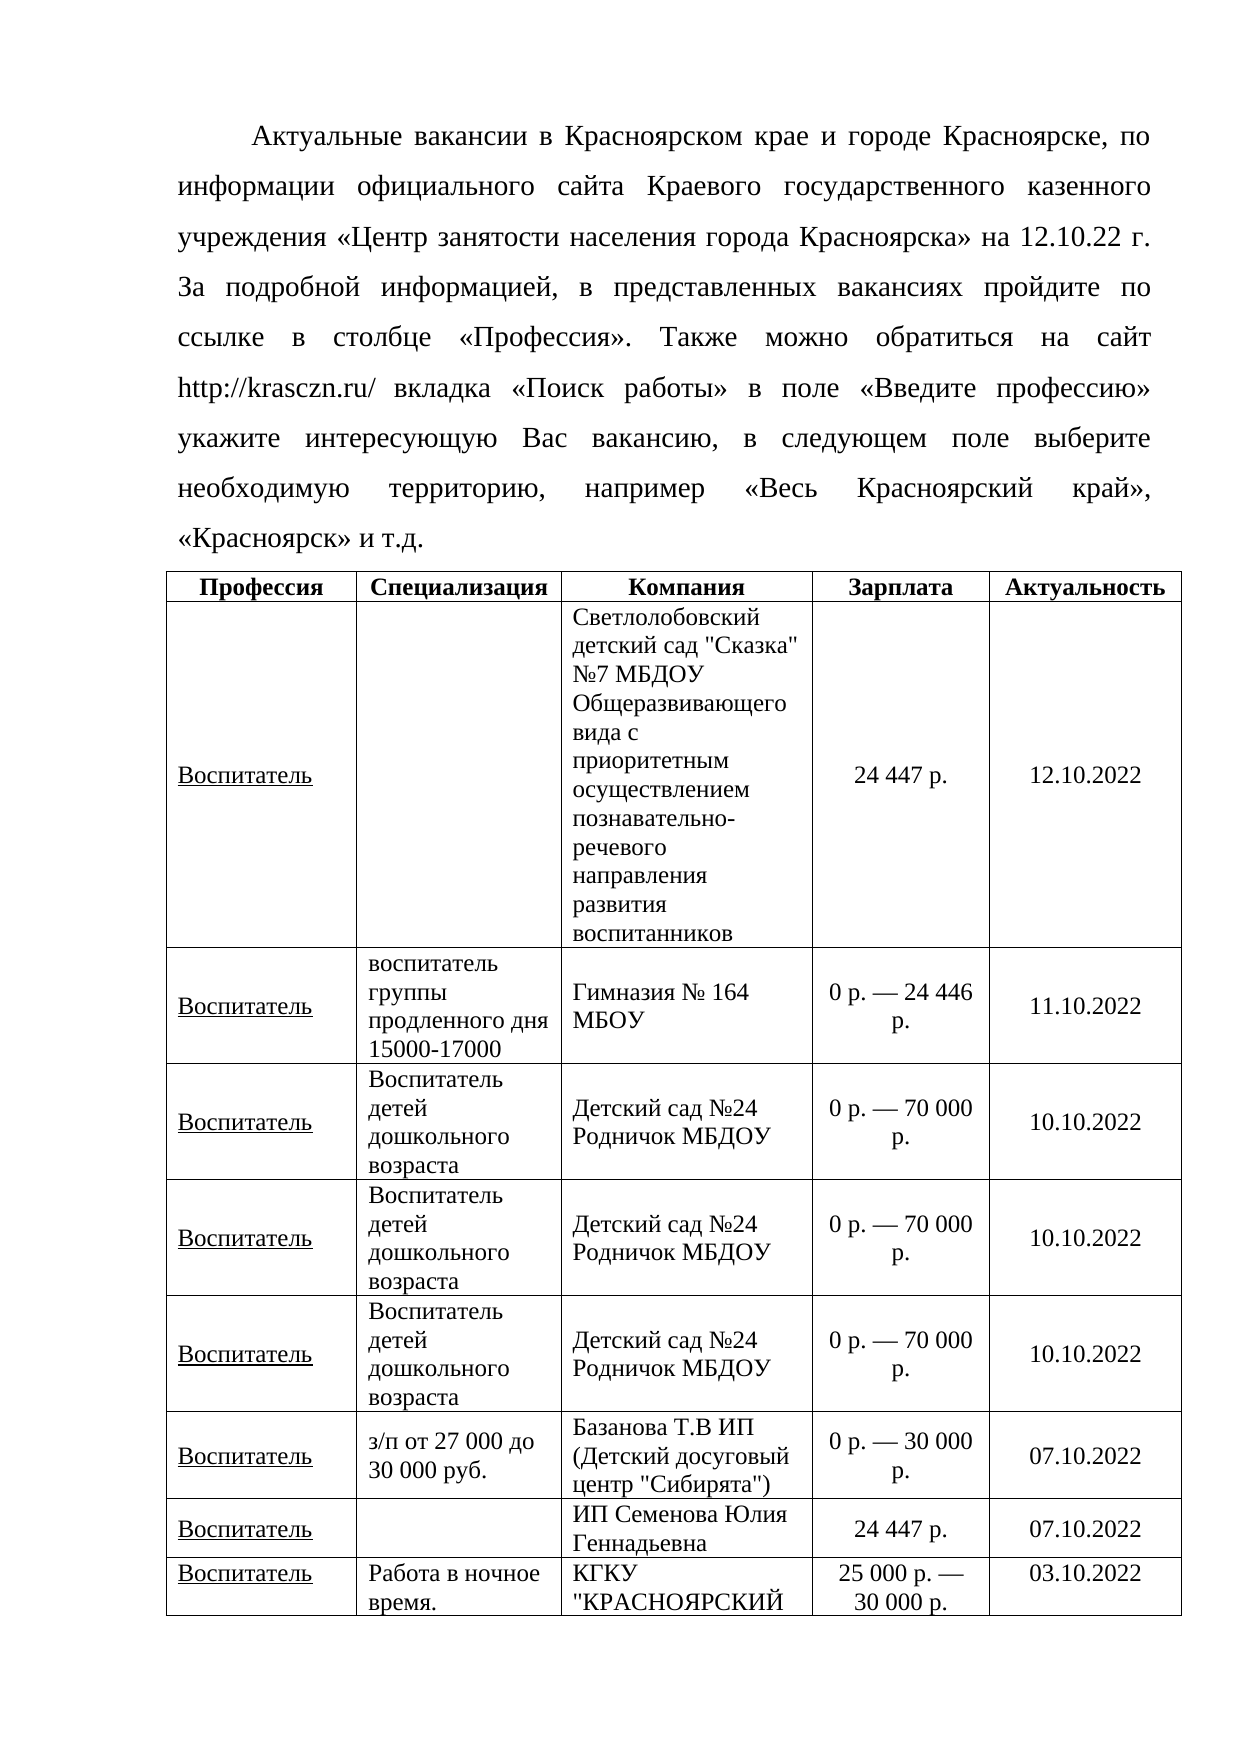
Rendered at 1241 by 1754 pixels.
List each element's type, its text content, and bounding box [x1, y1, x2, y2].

table_cell Воспитатель [167, 948, 356, 1063]
table_cell з/п от 27 000 до 30 000 руб. [357, 1412, 561, 1498]
table_cell 07.10.2022 [990, 1412, 1181, 1498]
table_cell Детский сад №24 Родничок МБДОУ [562, 1296, 812, 1411]
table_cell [357, 1558, 561, 1615]
table_header Зарплата [813, 572, 989, 601]
table_cell Детский сад №24 Родничок МБДОУ [562, 1064, 812, 1179]
table_cell 10.10.2022 [990, 1064, 1181, 1179]
table_cell Воспитатель [167, 1558, 356, 1615]
table_cell 0 р. — 24 446 р. [813, 948, 989, 1063]
table_cell Базанова Т.В ИП (Детский досуговый центр "Сибирята") [562, 1412, 812, 1498]
table_header Специализация [357, 572, 561, 601]
table_cell [357, 1499, 561, 1557]
table_cell 12.10.2022 [990, 602, 1181, 947]
table_cell ИП Семенова Юлия Геннадьевна [562, 1499, 812, 1557]
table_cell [562, 1558, 812, 1615]
table_cell 03.10.2022 [990, 1558, 1181, 1615]
table_cell Воспитатель [167, 1180, 356, 1295]
table_cell Гимназия № 164 МБОУ [562, 948, 812, 1063]
table_cell 10.10.2022 [990, 1180, 1181, 1295]
table_cell Детский сад №24 Родничок МБДОУ [562, 1180, 812, 1295]
text Актуальные вакансии в Красноярском крае и городе Красноярске, по информации официального сайта Краевого государственного казенного учреждения «Центр занятости населения города Красноярска» на 12.10.22 г. За подробной информацией, в представленных вакансиях пройдите по ссылке в столбце «Профессия». Также можно обратиться на сайт http://krasczn.ru/ вкладка «Поиск работы» в поле «Введите профессию» укажите интересующую Вас вакансию, в следующем поле выберите необходимую территорию, например «Весь Красноярский край», «Красноярск» и т.д. [177, 118, 1152, 554]
table_cell Воспитатель [167, 1296, 356, 1411]
table_cell 10.10.2022 [990, 1296, 1181, 1411]
table_cell 07.10.2022 [990, 1499, 1181, 1557]
table_cell Светлолобовский детский сад "Сказка" №7 МБДОУ Общеразвивающего вида с приоритетным осуществлением познавательно-речевого направления развития воспитанников [562, 602, 812, 947]
table_cell Воспитатель детей дошкольного возраста [357, 1064, 561, 1179]
table_cell 0 р. — 70 000 р. [813, 1180, 989, 1295]
table_cell [357, 602, 561, 947]
table_cell 24 447 р. [813, 602, 989, 947]
table_header Компания [562, 572, 812, 601]
table_cell 24 447 р. [813, 1499, 989, 1557]
table_cell Воспитатель [167, 602, 356, 947]
table_cell 11.10.2022 [990, 948, 1181, 1063]
table_cell 0 р. — 30 000 р. [813, 1412, 989, 1498]
table_cell воспитатель группы продленного дня 15000-17000 [357, 948, 561, 1063]
table_cell 0 р. — 70 000 р. [813, 1064, 989, 1179]
table_cell Воспитатель детей дошкольного возраста [357, 1296, 561, 1411]
table_cell Воспитатель [167, 1412, 356, 1498]
table_cell 0 р. — 70 000 р. [813, 1296, 989, 1411]
table_header Актуальность [990, 572, 1181, 601]
table_cell Воспитатель [167, 1064, 356, 1179]
table_cell Воспитатель [167, 1499, 356, 1557]
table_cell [813, 1558, 989, 1615]
table_cell Воспитатель детей дошкольного возраста [357, 1180, 561, 1295]
table_header Профессия [167, 572, 356, 601]
